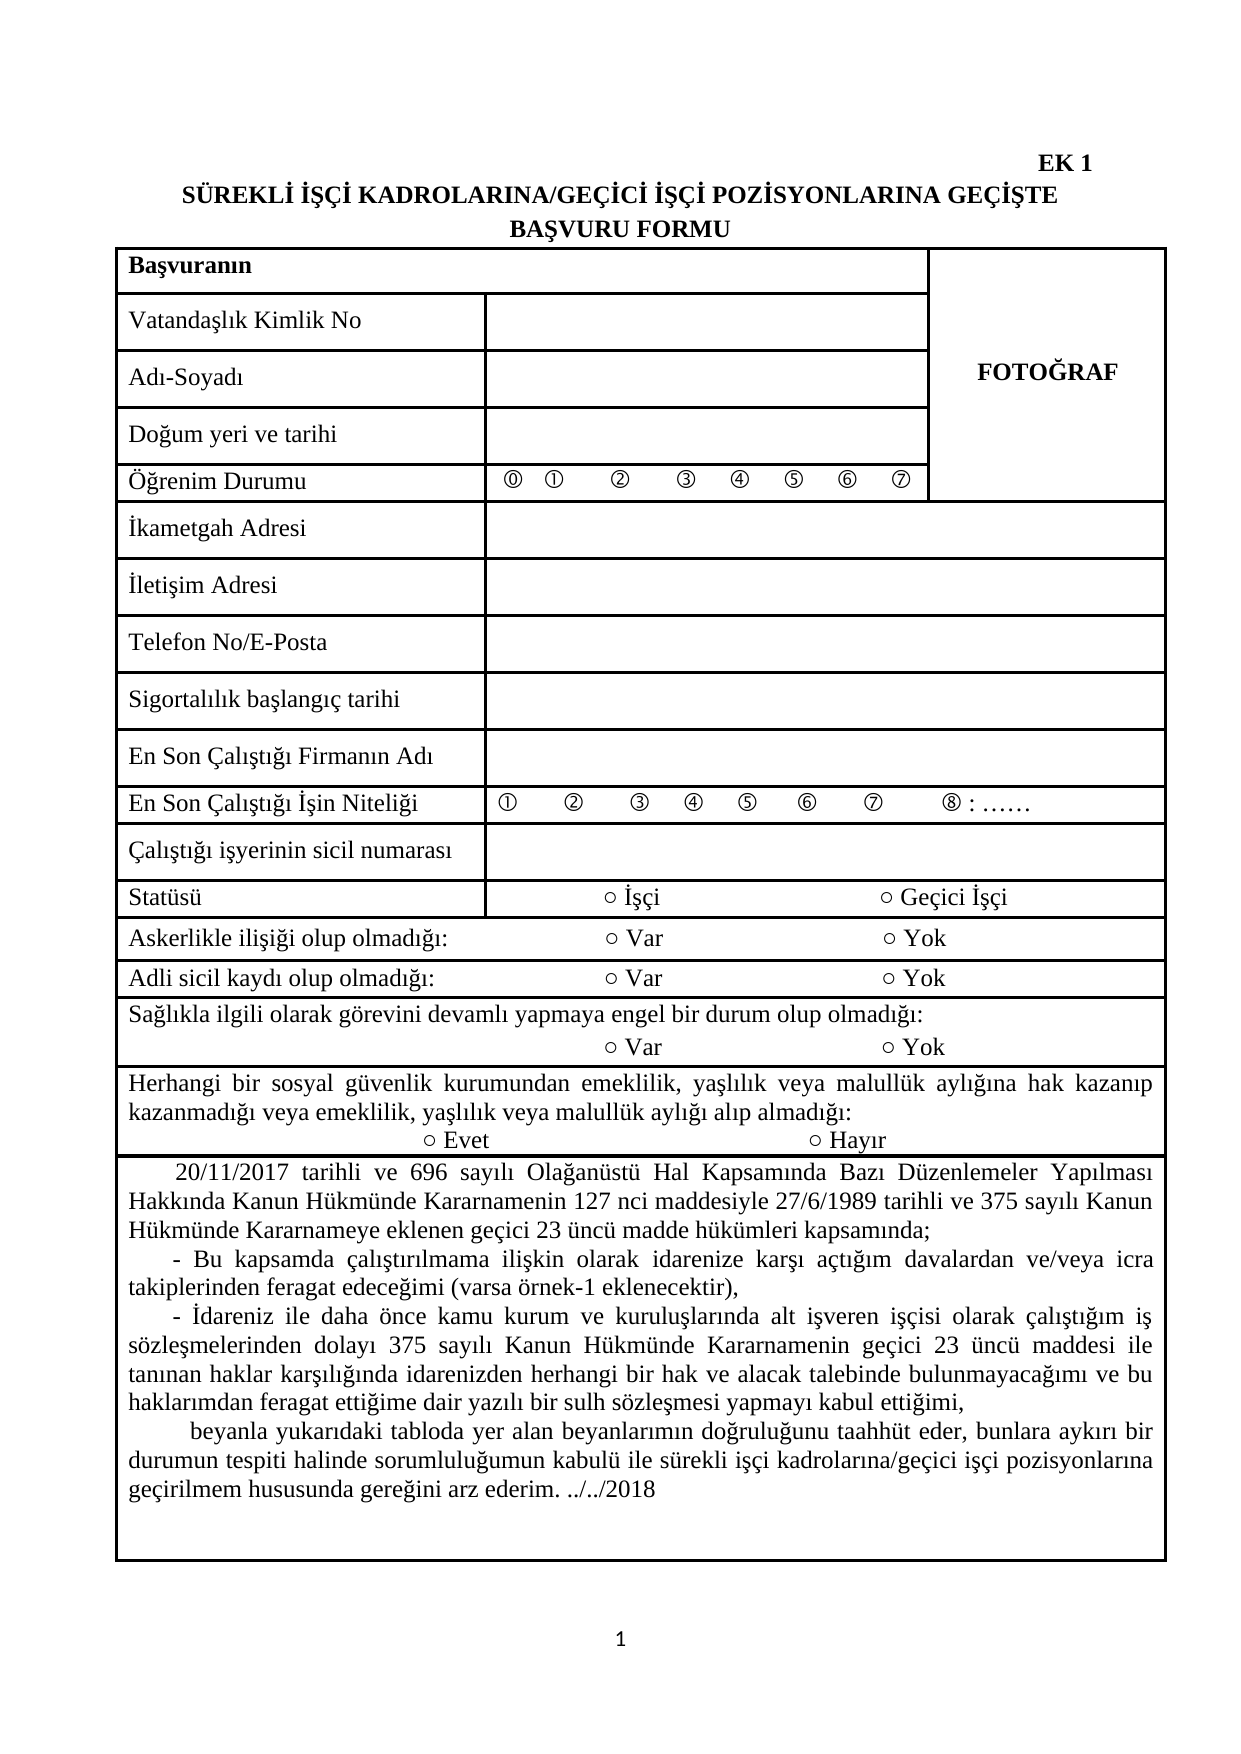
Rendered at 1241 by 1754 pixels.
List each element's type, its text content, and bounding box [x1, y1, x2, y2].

table_cell Telefon No/E-Posta [118, 617, 484, 671]
table_cell : …… [487, 788, 1164, 822]
text SÜREKLİ İŞÇİ KADROLARINA/GEÇİCİ İŞÇİ POZİSYONLARINA GEÇİŞTE [148, 181, 1093, 209]
table_cell [487, 295, 927, 349]
table_cell Adli sicil kaydı olup olmadığı: ○ Var ○ Yok [118, 962, 1164, 996]
table_cell [487, 560, 1164, 614]
text EK 1 [148, 148, 1093, 176]
table_cell Öğrenim Durumu [118, 466, 484, 500]
table_cell İkametgah Adresi [118, 503, 484, 557]
table_cell Sigortalılık başlangıç tarihi [118, 674, 484, 728]
table_cell En Son Çalıştığı İşin Niteliği [118, 788, 484, 822]
table_header FOTOĞRAF [930, 250, 1164, 500]
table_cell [118, 1158, 1164, 1559]
table_cell Vatandaşlık Kimlik No [118, 295, 484, 349]
table_cell [487, 466, 927, 500]
table_header Başvuranın [118, 250, 927, 292]
table_cell [487, 617, 1164, 671]
table_cell [487, 674, 1164, 728]
table_cell Sağlıkla ilgili olarak görevini devamlı yapmaya engel bir durum olup olmadığı: ○ Var ○ Yok [118, 999, 1164, 1065]
text BAŞVURU FORMU [148, 214, 1093, 242]
table_cell Doğum yeri ve tarihi [118, 409, 484, 463]
table_cell Askerlikle ilişiği olup olmadığı: ○ Var ○ Yok [118, 919, 1164, 959]
table_cell En Son Çalıştığı Firmanın Adı [118, 731, 484, 785]
table_cell Çalıştığı işyerinin sicil numarası [118, 825, 484, 879]
table_cell Adı-Soyadı [118, 352, 484, 406]
table_cell [487, 352, 927, 406]
table_cell İletişim Adresi [118, 560, 484, 614]
table_cell [487, 825, 1164, 879]
table_cell Statüsü [118, 882, 484, 916]
table_cell Herhangi bir sosyal güvenlik kurumundan emeklilik, yaşlılık veya malullük aylığına hak kazanıp kazanmadığı veya emeklilik, yaşlılık veya malullük aylığı alıp almadığı: ○ Evet ○ Hayır [118, 1068, 1164, 1154]
table_cell [487, 731, 1164, 785]
table_cell ○ İşçi ○ Geçici İşçi [487, 882, 1164, 916]
table_cell [487, 409, 927, 463]
table_cell [487, 503, 1164, 557]
